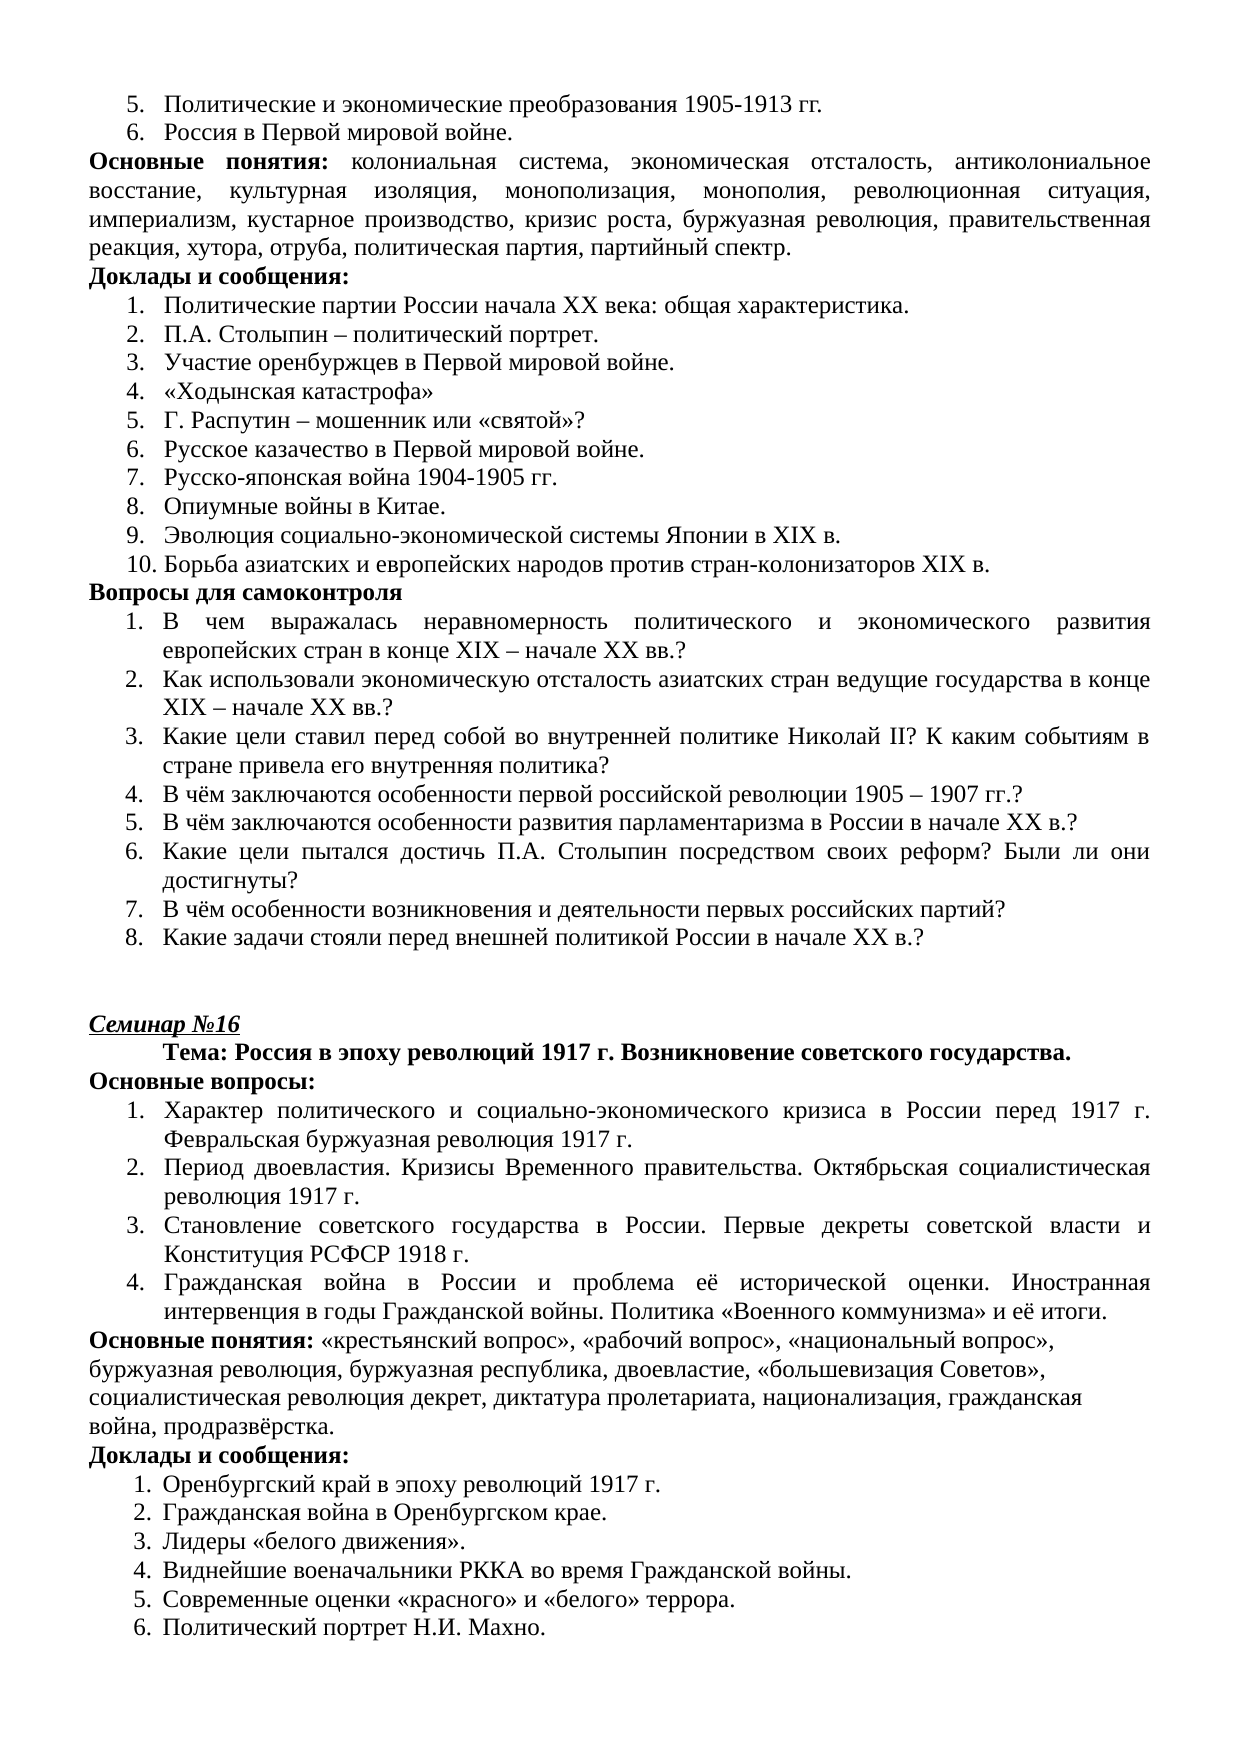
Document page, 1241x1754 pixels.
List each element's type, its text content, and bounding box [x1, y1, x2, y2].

list Политические партии России начала ХХ века: общая характеристика. [126, 290, 1152, 319]
text Семинар №16 [89, 1009, 1152, 1037]
list Эволюция социально-экономической системы Японии в XIX в. [126, 520, 1152, 549]
list Россия в Первой мировой войне. [126, 117, 1152, 146]
text 5. Современные оценки «красного» и «белого» террора. [89, 1584, 1152, 1612]
list В чем выражалась неравномерность политического и экономического развития европейских стран в конце XIX – начале ХХ вв.? [125, 606, 1152, 664]
list Какие задачи стояли перед внешней политикой России в начале ХХ в.? [125, 922, 1152, 951]
list Участие оренбуржцев в Первой мировой войне. [126, 347, 1152, 376]
list Период двоевластия. Кризисы Временного правительства. Октябрьская социалистическая революция 1917 г. [126, 1152, 1152, 1210]
list Борьба азиатских и европейских народов против стран-колонизаторов XIX в. [126, 549, 1152, 577]
text Тема: Россия в эпоху революций 1917 г. Возникновение советского государства. [89, 1037, 1152, 1066]
list «Ходынская катастрофа» [126, 376, 1152, 405]
list Гражданская война в России и проблема её исторической оценки. Иностранная интервенция в годы Гражданской войны. Политика «Военного коммунизма» и её итоги. [126, 1267, 1152, 1325]
list Как использовали экономическую отсталость азиатских стран ведущие государства в конце XIX – начале ХХ вв.? [125, 664, 1152, 721]
text 6. Политический портрет Н.И. Махно. [89, 1612, 1152, 1641]
list В чём заключаются особенности развития парламентаризма в России в начале ХХ в.? [125, 807, 1152, 836]
text 1. Оренбургский край в эпоху революций 1917 г. [89, 1469, 1152, 1497]
list Г. Распутин – мошенник или «святой»? [126, 405, 1152, 434]
list Становление советского государства в России. Первые декреты советской власти и Конституция РСФСР 1918 г. [126, 1210, 1152, 1267]
list Русское казачество в Первой мировой войне. [126, 434, 1152, 462]
text 4. Виднейшие военачальники РККА во время Гражданской войны. [89, 1555, 1152, 1584]
list Опиумные войны в Китае. [126, 491, 1152, 520]
list В чём заключаются особенности первой российской революции 1905 – 1907 гг.? [125, 779, 1152, 807]
text Доклады и сообщения: [89, 1440, 1152, 1469]
text Основные понятия: «крестьянский вопрос», «рабочий вопрос», «национальный вопрос», буржуазная революция, буржуазная республика, двоевластие, «большевизация Советов», социалистическая революция декрет, диктатура пролетариата, национализация, гражданская война, продразвёрстка. [89, 1325, 1152, 1440]
text Доклады и сообщения: [89, 261, 1152, 290]
text Вопросы для самоконтроля [89, 577, 1152, 606]
list Русско-японская война 1904-1905 гг. [126, 462, 1152, 491]
text Основные понятия: колониальная система, экономическая отсталость, антиколониальное восстание, культурная изоляция, монополизация, монополия, революционная ситуация, империализм, кустарное производство, кризис роста, буржуазная революция, правительственная реакция, хутора, отруба, политическая партия, партийный спектр. [89, 146, 1152, 261]
list Какие цели пытался достичь П.А. Столыпин посредством своих реформ? Были ли они достигнуты? [125, 836, 1152, 894]
text Основные вопросы: [89, 1066, 1152, 1095]
list В чём особенности возникновения и деятельности первых российских партий? [125, 894, 1152, 922]
list Характер политического и социально-экономического кризиса в России перед 1917 г. Февральская буржуазная революция 1917 г. [126, 1095, 1152, 1152]
list Какие цели ставил перед собой во внутренней политике Николай II? К каким событиям в стране привела его внутренняя политика? [125, 721, 1152, 779]
text 2. Гражданская война в Оренбургском крае. [89, 1497, 1152, 1526]
list Политические и экономические преобразования 1905-1913 гг. [126, 89, 1152, 117]
list П.А. Столыпин – политический портрет. [126, 319, 1152, 347]
text 3. Лидеры «белого движения». [89, 1526, 1152, 1555]
